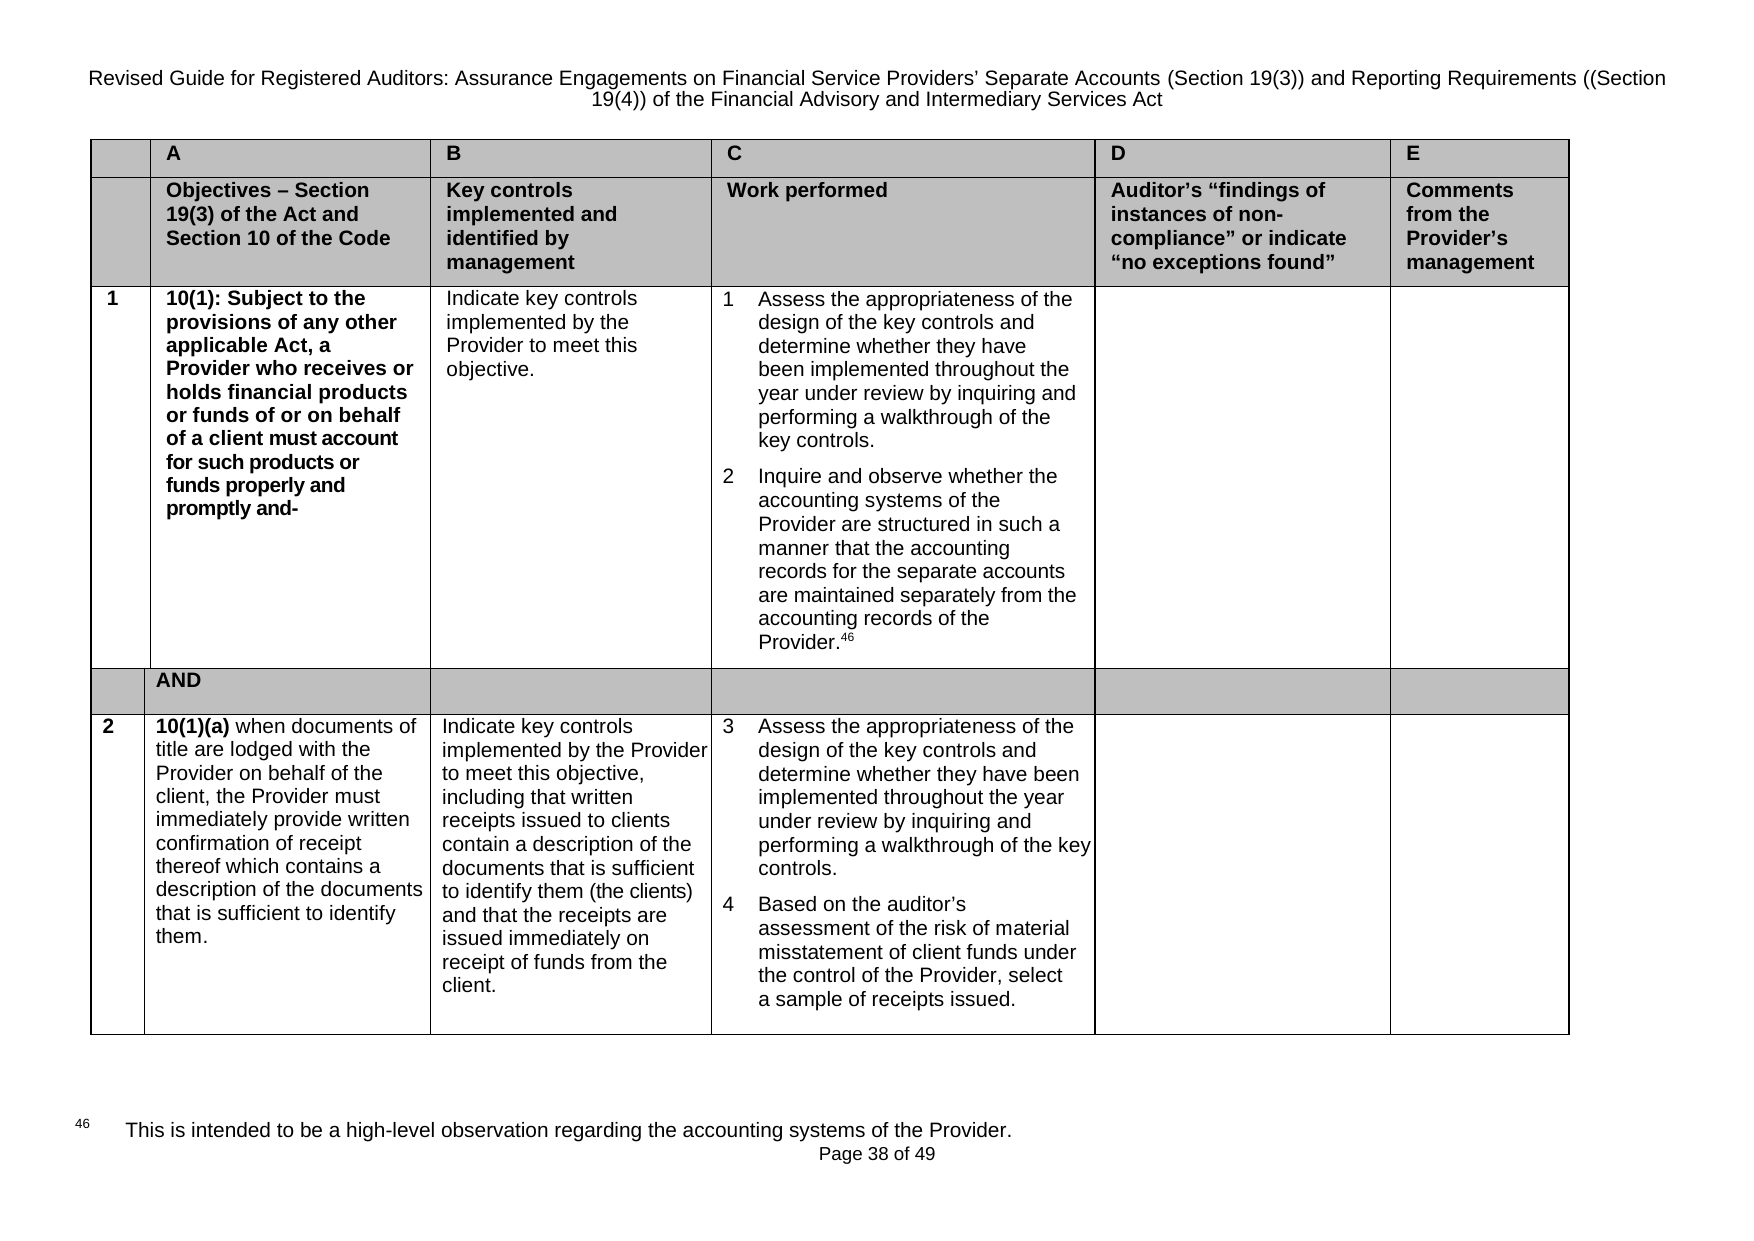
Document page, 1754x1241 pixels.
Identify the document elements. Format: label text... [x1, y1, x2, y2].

table_cell [1096, 287, 1390, 667]
table_header [92, 140, 150, 177]
table_cell [1096, 669, 1390, 714]
table_cell 10(1)(a) when documents of title are lodged with the Provider on behalf of the client, the Provider must immediately provide written confirmation of receipt thereof which contains a description of the documents that is sufficient to identify them. [145, 715, 430, 1034]
table_cell 1 [92, 287, 150, 667]
table_cell AND [145, 669, 430, 714]
table_cell [92, 669, 144, 714]
table_cell [1391, 669, 1568, 714]
table_cell Auditor’s “findings of instances of non-compliance” or indicate “no exceptions found” [1096, 178, 1390, 286]
table_cell [712, 669, 1094, 714]
table_cell Objectives – Section 19(3) of the Act and Section 10 of the Code [151, 178, 430, 286]
table_cell Indicate key controls implemented by the Provider to meet this objective. [431, 287, 711, 667]
table_cell Comments from the Provider’s management [1391, 178, 1568, 286]
table_cell 10(1): Subject to the provisions of any other applicable Act, a Provider who receives or holds financial products or funds of or on behalf of a client must account for such products or funds properly and promptly and- [151, 287, 430, 667]
table_cell [431, 669, 711, 714]
table_header E [1391, 140, 1568, 177]
table_cell [92, 178, 150, 286]
table_header B [431, 140, 711, 177]
table_header A [151, 140, 430, 177]
table_cell Assess the appropriateness of the design of the key controls and determine whether they have been implemented throughout the year under review by inquiring and performing a walkthrough of the key controls. Inquire and observe whether the accounting systems of the Provider are structured in such a manner that the accounting records for the separate accounts are maintained separately from the accounting records of the Provider. [712, 287, 1094, 667]
table_cell [1391, 715, 1568, 1034]
table_cell [1391, 287, 1568, 667]
table_cell Assess the appropriateness of the design of the key controls and determine whether they have been implemented throughout the year under review by inquiring and performing a walkthrough of the key controls. Based on the auditor’s assessment of the risk of material misstatement of client funds under the control of the Provider, select a sample of receipts issued. [712, 715, 1094, 1034]
table_header C [712, 140, 1094, 177]
table_cell [1096, 715, 1390, 1034]
table_header D [1096, 140, 1390, 177]
table_cell Indicate key controls implemented by the Provider to meet this objective, including that written receipts issued to clients contain a description of the documents that is sufficient to identify them (the clients) and that the receipts are issued immediately on receipt of funds from the client. [431, 715, 711, 1034]
table_cell Key controls implemented and identified by management [431, 178, 711, 286]
table_cell Work performed [712, 178, 1094, 286]
table_cell 2 [92, 715, 144, 1034]
